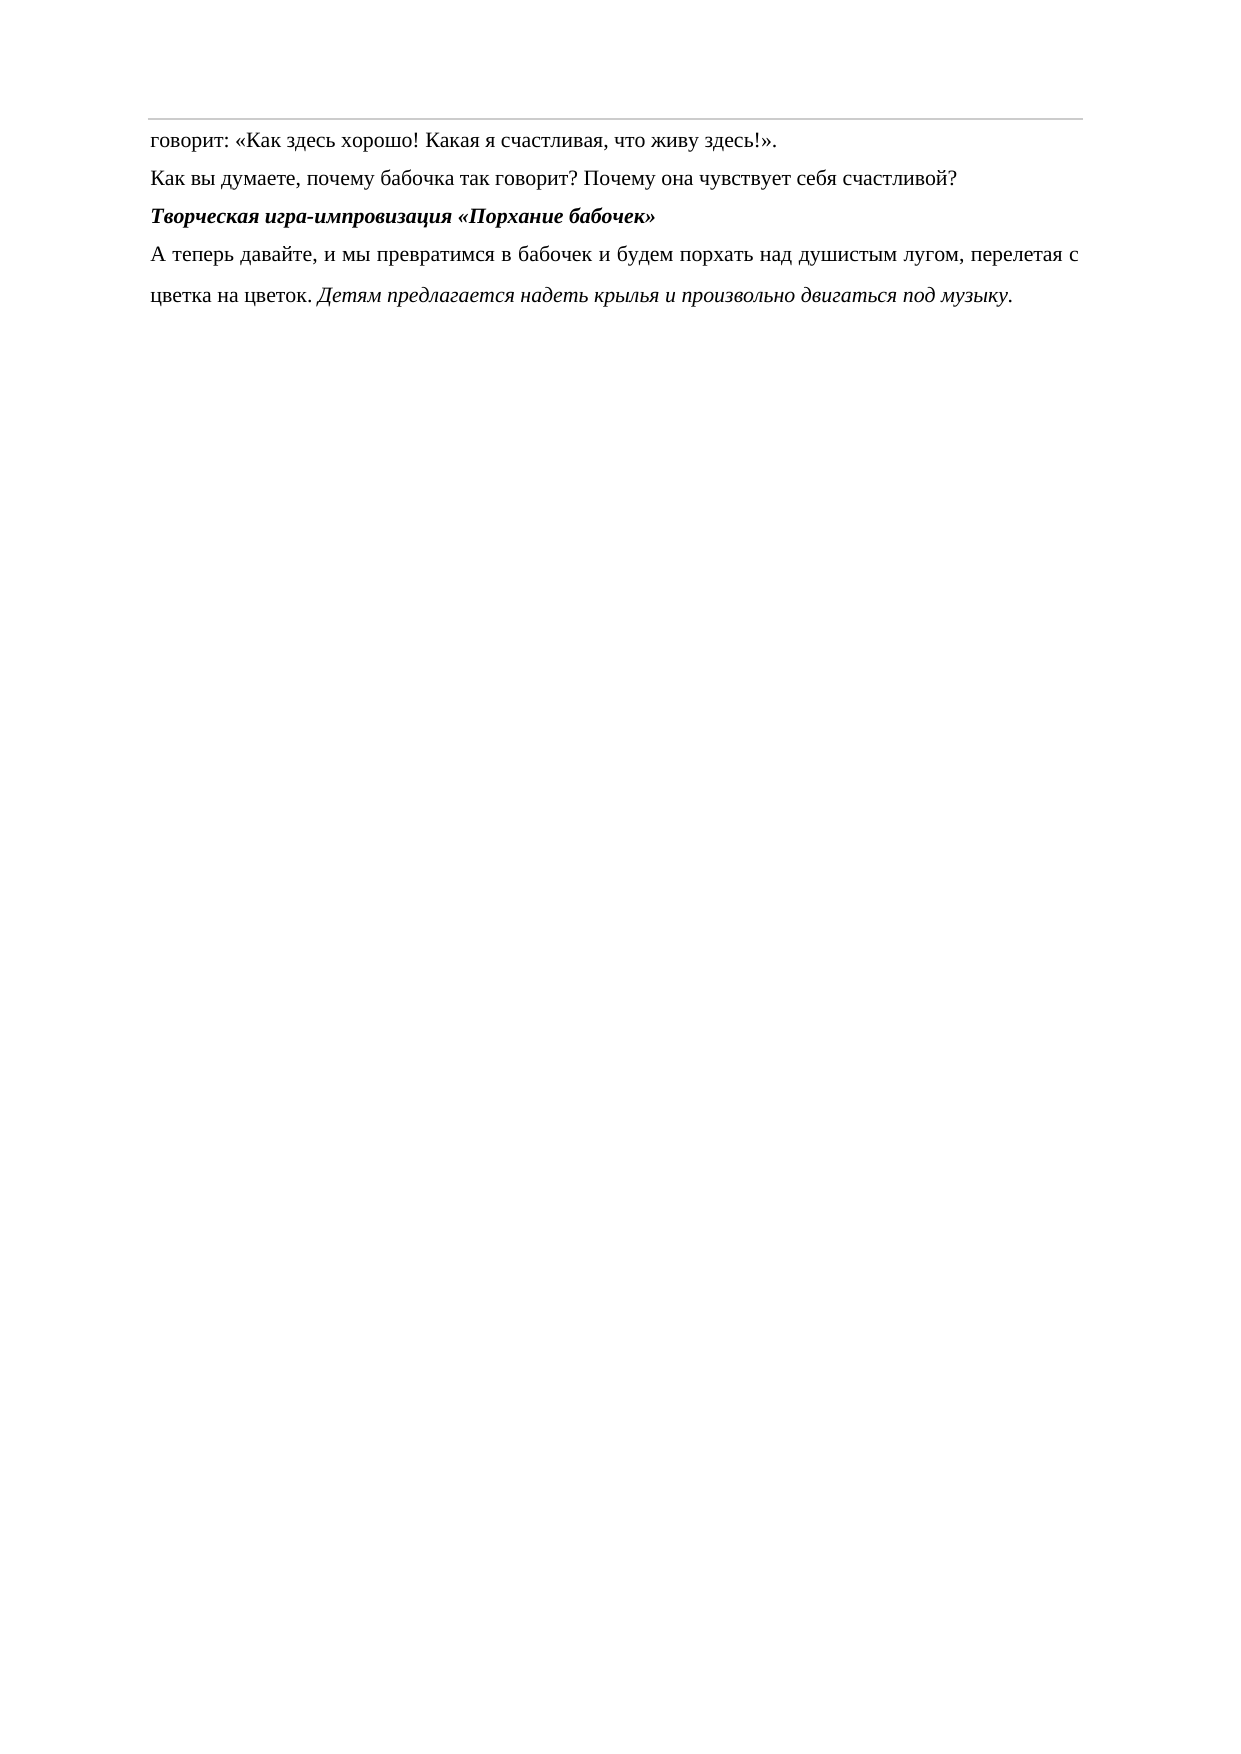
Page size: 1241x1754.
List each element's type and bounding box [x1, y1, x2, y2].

table_header [148, 120, 1083, 329]
